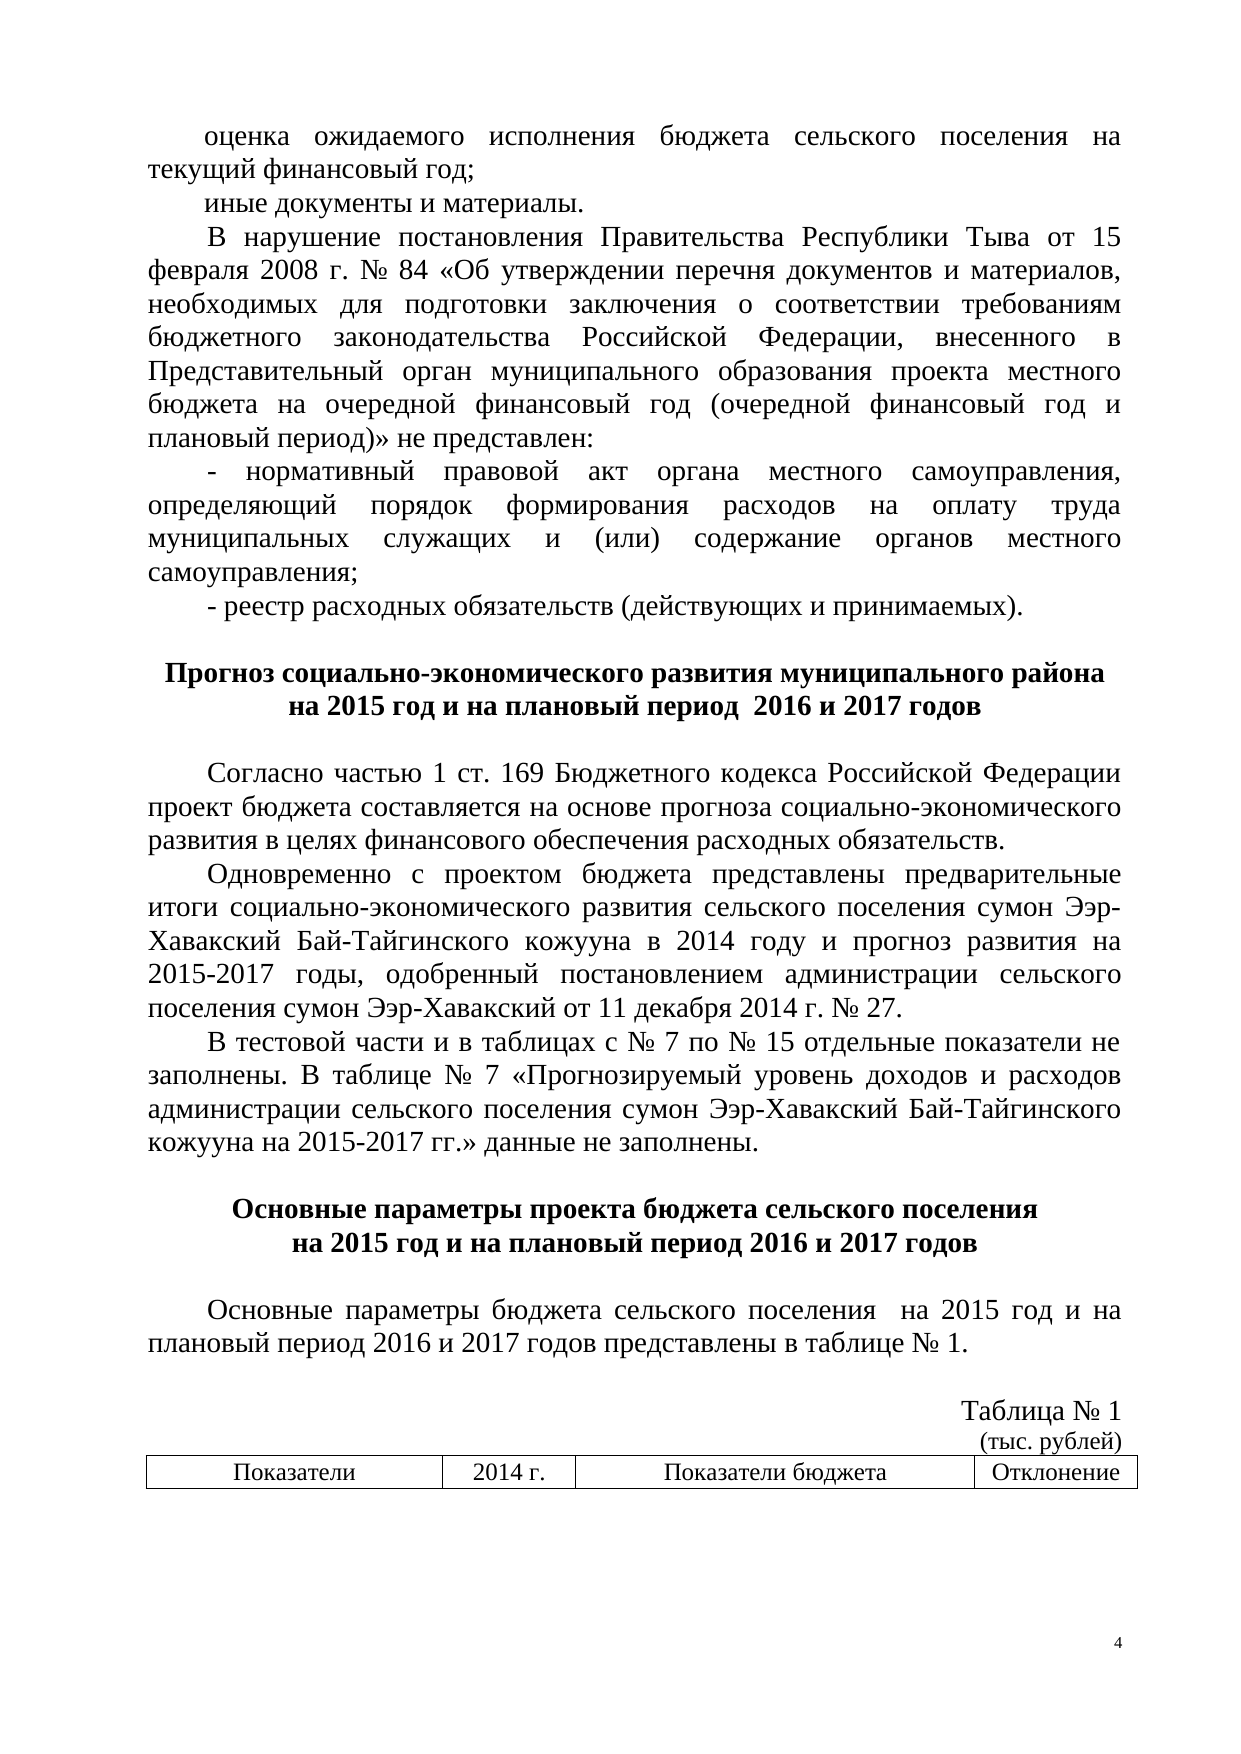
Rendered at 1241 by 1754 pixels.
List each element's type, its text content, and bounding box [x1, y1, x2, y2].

text оценка ожидаемого исполнения бюджета сельского поселения на текущий финансовый год; [148, 118, 1122, 185]
text - реестр расходных обязательств (действующих и принимаемых). [148, 588, 1122, 621]
text Одновременно с проектом бюджета представлены предварительные итоги социально-экономического развития сельского поселения сумон Ээр-Хавакский Бай-Тайгинского кожууна в 2014 году и прогноз развития на 2015-2017 годы, одобренный постановлением администрации сельского поселения сумон Ээр-Хавакский от 11 декабря 2014 г. № 27. [148, 856, 1122, 1024]
text В тестовой части и в таблицах с № 7 по № 15 отдельные показатели не заполнены. В таблице № 7 «Прогнозируемый уровень доходов и расходов администрации сельского поселения сумон Ээр-Хавакский Бай-Тайгинского кожууна на 2015-2017 гг.» данные не заполнены. [148, 1024, 1122, 1158]
text Основные параметры проекта бюджета сельского поселения [148, 1191, 1122, 1225]
text (тыс. рублей) [148, 1426, 1122, 1455]
text иные документы и материалы. [148, 185, 1122, 219]
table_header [975, 1456, 1137, 1488]
text Основные параметры бюджета сельского поселения на 2015 год и на плановый период 2016 и 2017 годов представлены в таблице № 1. [148, 1292, 1122, 1359]
text Согласно частью 1 ст. 169 Бюджетного кодекса Российской Федерации проект бюджета составляется на основе прогноза социально-экономического развития в целях финансового обеспечения расходных обязательств. [148, 755, 1122, 856]
text на 2015 год и на плановый период 2016 и 2017 годов [148, 1225, 1122, 1258]
text В нарушение постановления Правительства Республики Тыва от 15 февраля 2008 г. № 84 «Об утверждении перечня документов и материалов, необходимых для подготовки заключения о соответствии требованиям бюджетного законодательства Российской Федерации, внесенного в Представительный орган муниципального образования проекта местного бюджета на очередной финансовый год (очередной финансовый год и плановый период)» не представлен: [148, 219, 1122, 453]
text на 2015 год и на плановый период 2016 и 2017 годов [148, 688, 1122, 722]
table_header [443, 1456, 575, 1488]
text Прогноз социально-экономического развития муниципального района [148, 655, 1122, 688]
text Таблица № 1 [148, 1393, 1122, 1426]
text - нормативный правовой акт органа местного самоуправления, определяющий порядок формирования расходов на оплату труда муниципальных служащих и (или) содержание органов местного самоуправления; [148, 453, 1122, 588]
table_header Показатели [147, 1456, 442, 1488]
table_header Показатели бюджета [576, 1456, 974, 1488]
